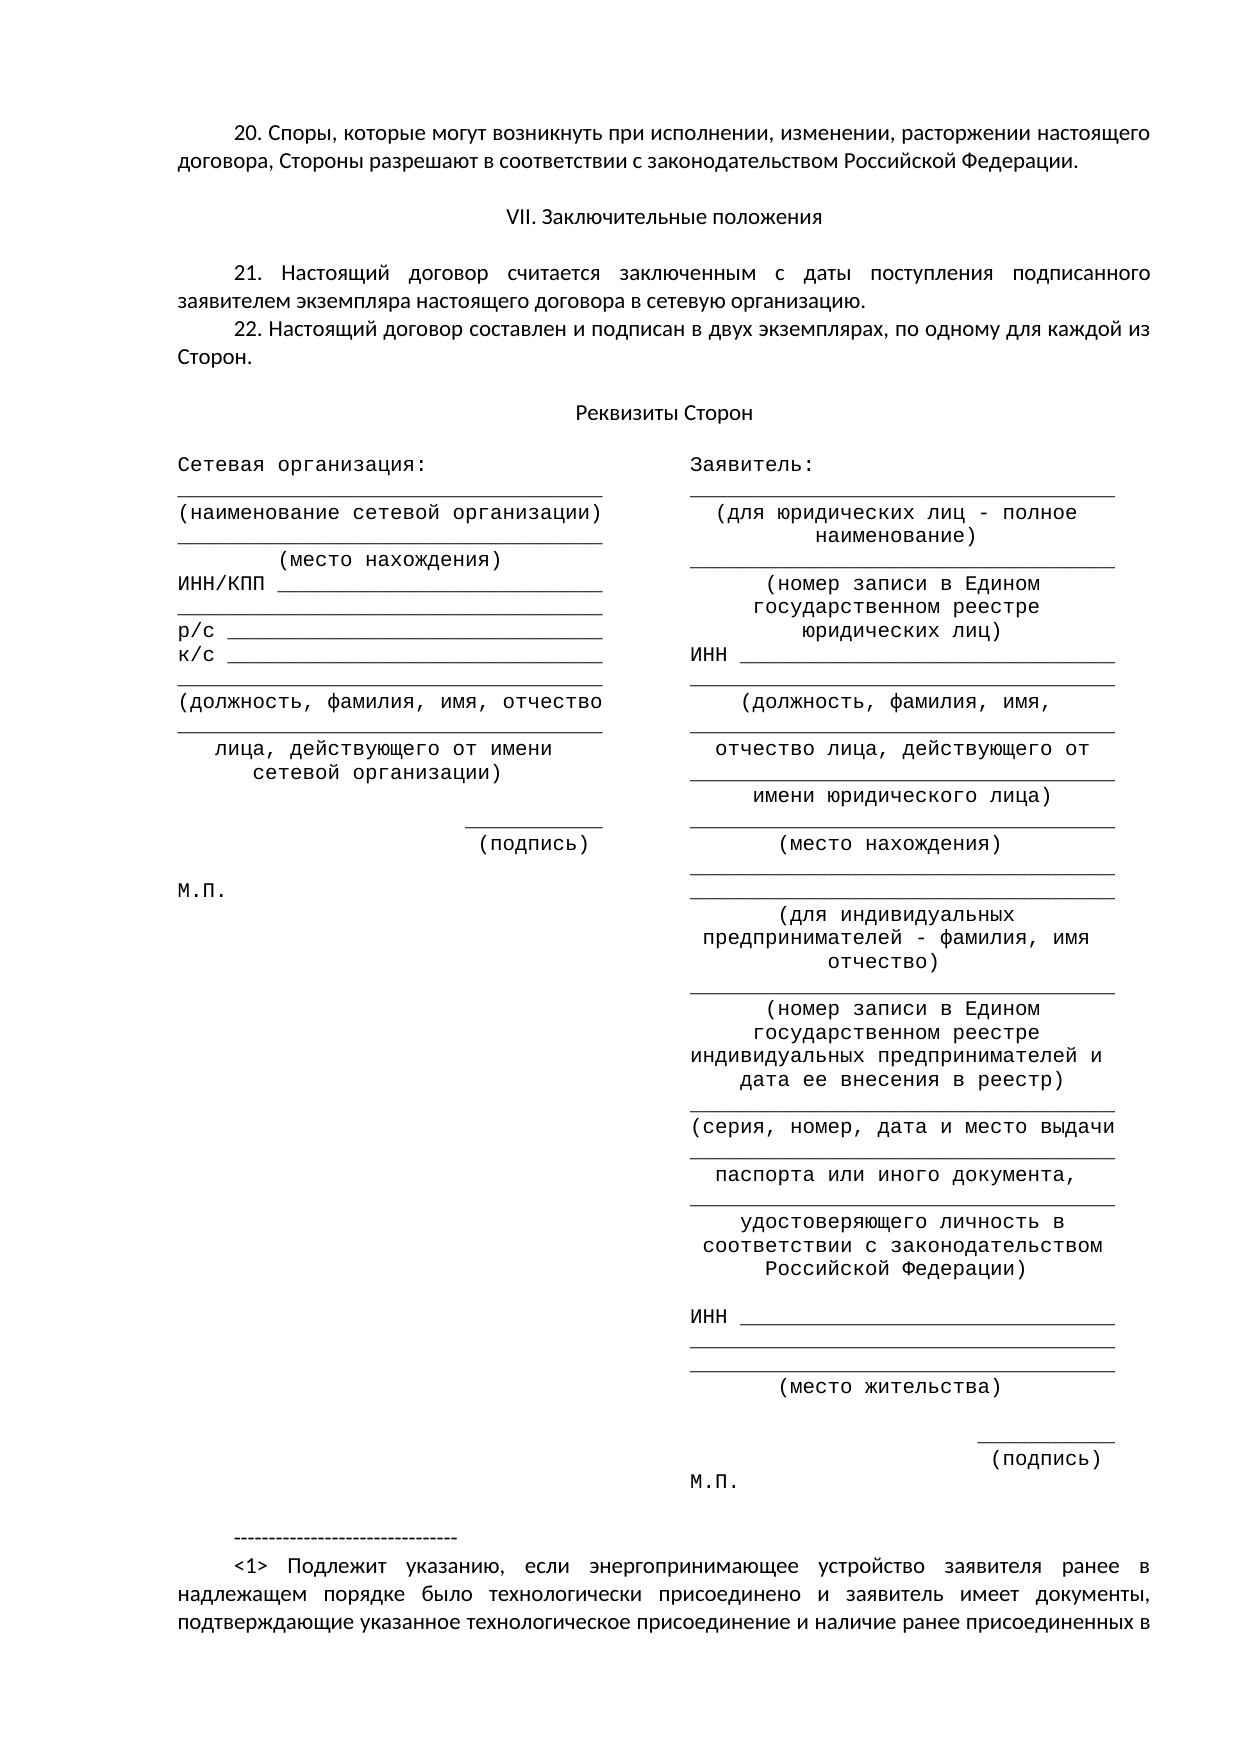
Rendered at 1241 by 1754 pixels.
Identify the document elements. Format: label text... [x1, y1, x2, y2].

text к/с ______________________________ ИНН ______________________________ [177, 643, 1152, 667]
text лица, действующего от имени отчество лица, действующего от [177, 738, 1152, 762]
text р/с ______________________________ юридических лиц) [177, 620, 1152, 643]
text удостоверяющего личность в [177, 1211, 1152, 1235]
text сетевой организации) __________________________________ [177, 762, 1152, 785]
text соответствии с законодательством [177, 1235, 1152, 1258]
text (подпись) (место нахождения) [177, 833, 1152, 856]
text __________________________________ __________________________________ [177, 667, 1152, 691]
text (наименование сетевой организации) (для юридических лиц - полное [177, 502, 1152, 525]
text 22. Настоящий договор составлен и подписан в двух экземплярах, по одному для каждой из Сторон. [177, 314, 1152, 370]
text предпринимателей - фамилия, имя [177, 927, 1152, 951]
text М.П. __________________________________ [177, 880, 1152, 904]
text (должность, фамилия, имя, отчество (должность, фамилия, имя, [177, 691, 1152, 714]
text Российской Федерации) [177, 1258, 1152, 1282]
text __________________________________ [177, 974, 1152, 998]
text Сетевая организация: Заявитель: [177, 454, 1152, 478]
text __________________________________ [177, 1093, 1152, 1116]
text Реквизиты Сторон [177, 398, 1152, 426]
text (для индивидуальных [177, 904, 1152, 927]
text (место жительства) [177, 1377, 1152, 1400]
text __________________________________ __________________________________ [177, 714, 1152, 738]
text __________________________________ [177, 1353, 1152, 1377]
text 20. Споры, которые могут возникнуть при исполнении, изменении, расторжении настоящего договора, Стороны разрешают в соответствии с законодательством Российской Федерации. [177, 118, 1152, 174]
text (серия, номер, дата и место выдачи [177, 1116, 1152, 1140]
text VII. Заключительные положения [177, 202, 1152, 230]
text имени юридического лица) [177, 785, 1152, 809]
text __________________________________ [177, 1187, 1152, 1211]
text __________________________________ __________________________________ [177, 478, 1152, 502]
text (подпись) [177, 1447, 1152, 1471]
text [177, 1551, 1152, 1635]
text __________________________________ наименование) [177, 525, 1152, 549]
text (место нахождения) __________________________________ [177, 549, 1152, 573]
text __________________________________ государственном реестре [177, 596, 1152, 620]
text -------------------------------- [177, 1523, 1152, 1551]
text ___________ [177, 1424, 1152, 1447]
text дата ее внесения в реестр) [177, 1069, 1152, 1093]
text 21. Настоящий договор считается заключенным с даты поступления подписанного заявителем экземпляра настоящего договора в сетевую организацию. [177, 258, 1152, 314]
text ИНН ______________________________ [177, 1306, 1152, 1329]
text (номер записи в Едином [177, 998, 1152, 1022]
text __________________________________ [177, 856, 1152, 880]
text государственном реестре [177, 1022, 1152, 1046]
text М.П. [177, 1471, 1152, 1495]
text индивидуальных предпринимателей и [177, 1046, 1152, 1069]
text отчество) [177, 951, 1152, 974]
text паспорта или иного документа, [177, 1164, 1152, 1187]
text ИНН/КПП __________________________ (номер записи в Едином [177, 573, 1152, 596]
text ___________ __________________________________ [177, 809, 1152, 833]
text __________________________________ [177, 1329, 1152, 1353]
text __________________________________ [177, 1140, 1152, 1164]
